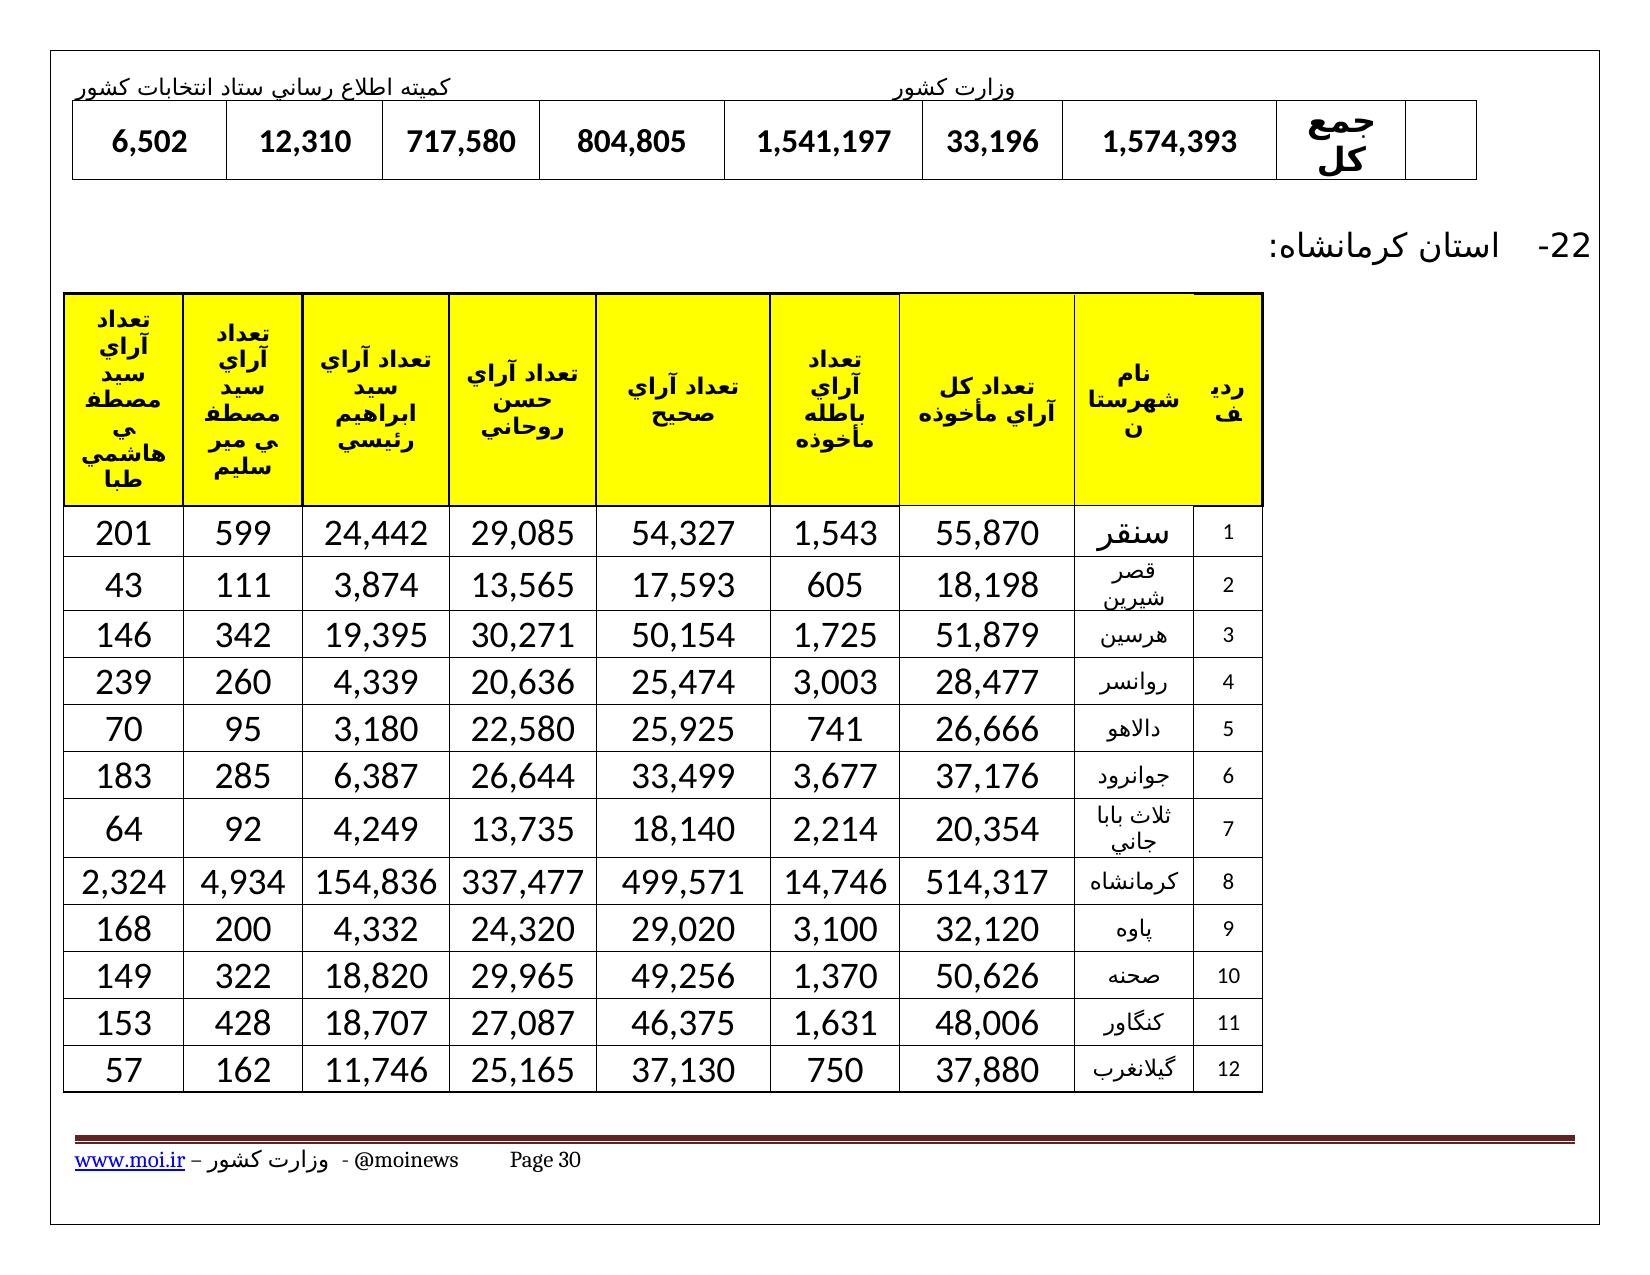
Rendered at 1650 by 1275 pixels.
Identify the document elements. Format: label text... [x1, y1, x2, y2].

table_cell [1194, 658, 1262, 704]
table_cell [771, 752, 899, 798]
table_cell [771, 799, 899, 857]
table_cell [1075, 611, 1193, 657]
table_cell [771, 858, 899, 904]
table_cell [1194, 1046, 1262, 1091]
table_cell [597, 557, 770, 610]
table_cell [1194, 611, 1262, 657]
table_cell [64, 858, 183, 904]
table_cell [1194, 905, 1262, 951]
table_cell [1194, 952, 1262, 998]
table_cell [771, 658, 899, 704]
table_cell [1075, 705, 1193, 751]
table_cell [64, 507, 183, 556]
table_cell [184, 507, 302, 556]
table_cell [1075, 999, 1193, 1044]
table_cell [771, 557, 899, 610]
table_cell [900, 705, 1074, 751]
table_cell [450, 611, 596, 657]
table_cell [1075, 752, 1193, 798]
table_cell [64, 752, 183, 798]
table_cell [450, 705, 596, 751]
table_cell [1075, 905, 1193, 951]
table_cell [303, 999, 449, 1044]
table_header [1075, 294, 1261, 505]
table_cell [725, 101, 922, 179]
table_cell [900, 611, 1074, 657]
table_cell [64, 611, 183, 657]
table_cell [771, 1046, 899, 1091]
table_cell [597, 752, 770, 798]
list استان كرمانشاه: [75, 227, 1537, 266]
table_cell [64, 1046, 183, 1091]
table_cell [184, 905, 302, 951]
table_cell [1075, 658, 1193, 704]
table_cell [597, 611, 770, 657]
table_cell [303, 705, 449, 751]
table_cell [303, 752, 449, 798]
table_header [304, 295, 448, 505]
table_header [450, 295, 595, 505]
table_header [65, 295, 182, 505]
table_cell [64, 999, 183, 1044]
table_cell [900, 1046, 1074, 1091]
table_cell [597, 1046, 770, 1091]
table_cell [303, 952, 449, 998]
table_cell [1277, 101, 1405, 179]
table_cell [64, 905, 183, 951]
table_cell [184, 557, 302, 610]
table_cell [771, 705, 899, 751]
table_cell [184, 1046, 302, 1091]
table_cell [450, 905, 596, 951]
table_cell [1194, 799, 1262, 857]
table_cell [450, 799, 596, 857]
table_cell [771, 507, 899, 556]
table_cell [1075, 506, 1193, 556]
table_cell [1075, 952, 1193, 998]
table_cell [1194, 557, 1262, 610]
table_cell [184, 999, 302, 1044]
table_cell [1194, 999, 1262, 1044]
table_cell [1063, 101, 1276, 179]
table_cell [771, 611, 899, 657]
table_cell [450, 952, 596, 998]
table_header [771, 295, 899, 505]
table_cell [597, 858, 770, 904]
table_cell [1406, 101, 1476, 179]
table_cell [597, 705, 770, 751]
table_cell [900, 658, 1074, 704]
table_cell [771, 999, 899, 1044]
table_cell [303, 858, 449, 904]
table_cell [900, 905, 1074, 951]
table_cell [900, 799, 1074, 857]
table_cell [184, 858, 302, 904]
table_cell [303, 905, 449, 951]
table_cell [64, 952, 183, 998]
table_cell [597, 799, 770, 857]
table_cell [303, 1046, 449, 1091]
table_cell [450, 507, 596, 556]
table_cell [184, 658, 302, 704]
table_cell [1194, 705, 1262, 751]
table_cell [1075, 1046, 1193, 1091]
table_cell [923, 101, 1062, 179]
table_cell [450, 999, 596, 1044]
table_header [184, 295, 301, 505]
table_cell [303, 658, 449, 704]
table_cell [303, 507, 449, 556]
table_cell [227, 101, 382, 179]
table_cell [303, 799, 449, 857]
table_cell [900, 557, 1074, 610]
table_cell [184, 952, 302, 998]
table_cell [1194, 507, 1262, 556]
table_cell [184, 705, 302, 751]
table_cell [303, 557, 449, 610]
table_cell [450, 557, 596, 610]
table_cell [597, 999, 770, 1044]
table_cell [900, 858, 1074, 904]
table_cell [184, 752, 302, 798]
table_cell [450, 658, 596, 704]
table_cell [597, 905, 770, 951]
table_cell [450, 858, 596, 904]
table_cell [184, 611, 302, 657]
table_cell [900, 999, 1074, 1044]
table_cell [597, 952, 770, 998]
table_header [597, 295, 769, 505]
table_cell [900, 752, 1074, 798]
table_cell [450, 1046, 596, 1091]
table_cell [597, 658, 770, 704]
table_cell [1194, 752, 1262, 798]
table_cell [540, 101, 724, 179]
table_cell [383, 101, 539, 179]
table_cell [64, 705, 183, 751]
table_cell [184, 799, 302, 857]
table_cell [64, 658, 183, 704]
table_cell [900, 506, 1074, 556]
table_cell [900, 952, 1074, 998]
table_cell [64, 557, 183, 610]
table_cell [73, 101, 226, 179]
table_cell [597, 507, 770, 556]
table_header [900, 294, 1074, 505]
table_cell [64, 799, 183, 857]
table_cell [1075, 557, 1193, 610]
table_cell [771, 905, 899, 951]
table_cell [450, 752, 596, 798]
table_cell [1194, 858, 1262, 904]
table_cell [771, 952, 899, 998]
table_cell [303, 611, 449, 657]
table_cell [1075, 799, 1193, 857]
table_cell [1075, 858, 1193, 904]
